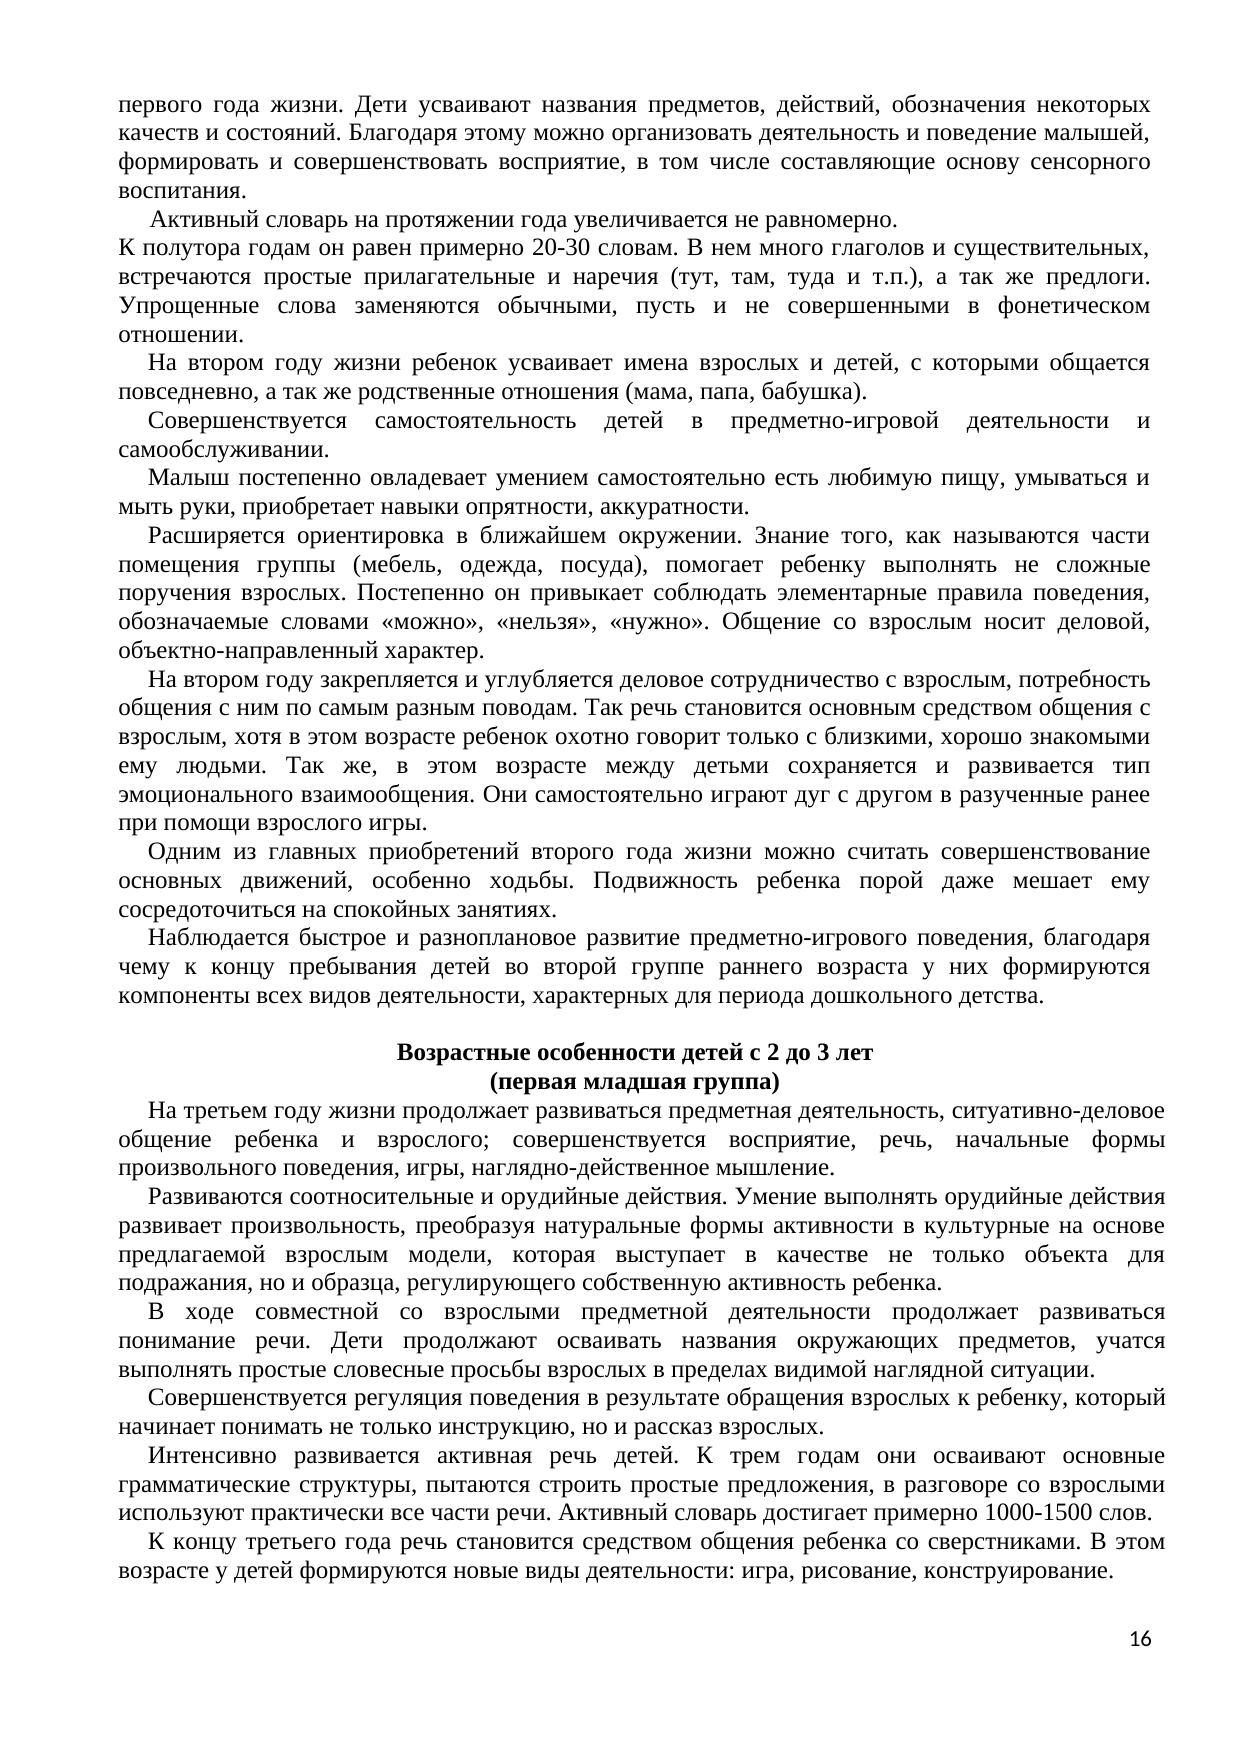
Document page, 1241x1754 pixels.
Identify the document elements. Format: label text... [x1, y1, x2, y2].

text Развиваются соотносительные и орудийные действия. Умение выполнять орудийные действия развивает произвольность, преобразуя натуральные формы активности в культурные на основе предлагаемой взрослым модели, которая выступает в качестве не только объекта для подражания, но и образца, регулирующего собственную активность ребенка. [118, 1181, 1166, 1296]
text Возрастные особенности детей с 2 до 3 лет [118, 1037, 1152, 1066]
text К концу третьего года речь становится средством общения ребенка со сверстниками. В этом возрасте у детей формируются новые виды деятельности: игра, рисование, конструирование. [118, 1526, 1166, 1584]
text В ходе совместной со взрослыми предметной деятельности продолжает развиваться понимание речи. Дети продолжают осваивать названия окружающих предметов, учатся выполнять простые словесные просьбы взрослых в пределах видимой наглядной ситуации. [118, 1296, 1166, 1382]
text Наблюдается быстрое и разноплановое развитие предметно-игрового поведения, благодаря чему к концу пребывания детей во второй группе раннего возраста у них формируются компоненты всех видов деятельности, характерных для периода дошкольного детства. [118, 922, 1152, 1009]
text К полутора годам он равен примерно 20-30 словам. В нем много глаголов и существительных, встречаются простые прилагательные и наречия (тут, там, туда и т.п.), а так же предлоги. Упрощенные слова заменяются обычными, пусть и не совершенными в фонетическом отношении. [118, 232, 1152, 347]
text Расширяется ориентировка в ближайшем окружении. Знание того, как называются части помещения группы (мебель, одежда, посуда), помогает ребенку выполнять не сложные поручения взрослых. Постепенно он привыкает соблюдать элементарные правила поведения, обозначаемые словами «можно», «нельзя», «нужно». Общение со взрослым носит деловой, объектно-направленный характер. [118, 520, 1152, 664]
text Одним из главных приобретений второго года жизни можно считать совершенствование основных движений, особенно ходьбы. Подвижность ребенка порой даже мешает ему сосредоточиться на спокойных занятиях. [118, 836, 1152, 922]
text Малыш постепенно овладевает умением самостоятельно есть любимую пищу, умываться и мыть руки, приобретает навыки опрятности, аккуратности. [118, 462, 1152, 520]
text Активный словарь на протяжении года увеличивается не равномерно. [118, 204, 1152, 232]
text На втором году закрепляется и углубляется деловое сотрудничество с взрослым, потребность общения с ним по самым разным поводам. Так речь становится основным средством общения с взрослым, хотя в этом возрасте ребенок охотно говорит только с близкими, хорошо знакомыми ему людьми. Так же, в этом возрасте между детьми сохраняется и развивается тип эмоционального взаимообщения. Они самостоятельно играют дуг с другом в разученные ранее при помощи взрослого игры. [118, 664, 1152, 836]
text Совершенствуется самостоятельность детей в предметно-игровой деятельности и самообслуживании. [118, 405, 1152, 462]
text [118, 89, 1152, 204]
text Совершенствуется регуляция поведения в результате обращения взрослых к ребенку, который начинает понимать не только инструкцию, но и рассказ взрослых. [118, 1382, 1166, 1440]
text На втором году жизни ребенок усваивает имена взрослых и детей, с которыми общается повседневно, а так же родственные отношения (мама, папа, бабушка). [118, 347, 1152, 405]
text (первая младшая группа) [118, 1066, 1152, 1095]
text На третьем году жизни продолжает развиваться предметная деятельность, ситуативно-деловое общение ребенка и взрослого; совершенствуется восприятие, речь, начальные формы произвольного поведения, игры, наглядно-действенное мышление. [118, 1095, 1166, 1181]
text Интенсивно развивается активная речь детей. К трем годам они осваивают основные грамматические структуры, пытаются строить простые предложения, в разговоре со взрослыми используют практически все части речи. Активный словарь достигает примерно 1000-1500 слов. [118, 1440, 1166, 1526]
